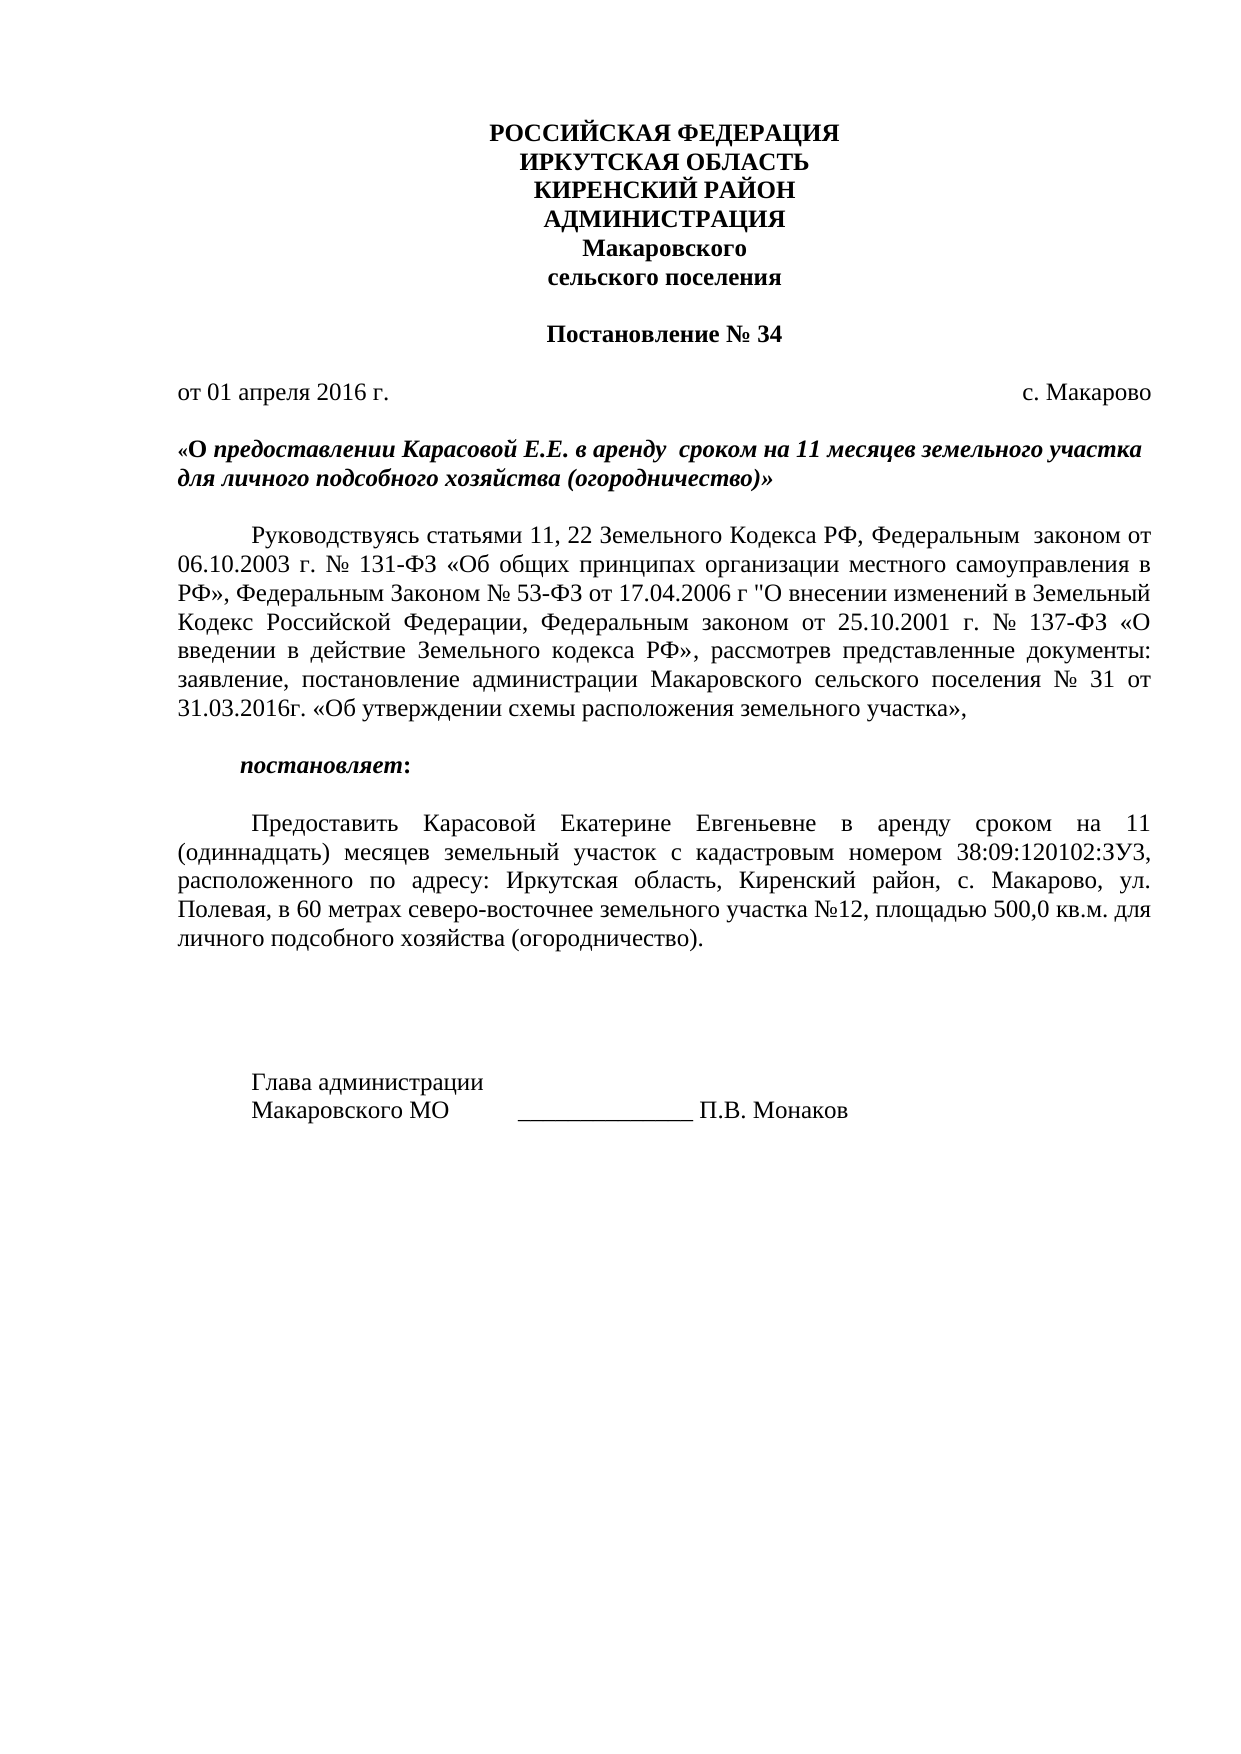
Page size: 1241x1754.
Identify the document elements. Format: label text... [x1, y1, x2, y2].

text Постановление № 34 [177, 319, 1152, 348]
text АДМИНИСТРАЦИЯ [177, 204, 1152, 233]
text Глава администрации [177, 1067, 1152, 1096]
text от 01 апреля 2016 г. с. Макарово [177, 377, 1152, 406]
text Макаровского [177, 233, 1152, 262]
text «О предоставлении Карасовой Е.Е. в аренду сроком на 11 месяцев земельного участка для личного подсобного хозяйства (огородничество)» [177, 434, 1152, 492]
text Макаровского МО ______________ П.В. Монаков [177, 1096, 1152, 1124]
text РОССИЙСКАЯ ФЕДЕРАЦИЯ [177, 118, 1152, 147]
text Предоставить Карасовой Екатерине Евгеньевне в аренду сроком на 11 (одиннадцать) месяцев земельный участок с кадастровым номером 38:09:120102:ЗУ3, расположенного по адресу: Иркутская область, Киренский район, с. Макарово, ул. Полевая, в 60 метрах северо-восточнее земельного участка №12, площадью 500,0 кв.м. для личного подсобного хозяйства (огородничество). [177, 808, 1152, 952]
text КИРЕНСКИЙ РАЙОН [177, 176, 1152, 204]
text сельского поселения [177, 262, 1152, 291]
text ИРКУТСКАЯ ОБЛАСТЬ [177, 147, 1152, 176]
text Руководствуясь статьями 11, 22 Земельного Кодекса РФ, Федеральным законом от 06.10.2003 г. № 131-ФЗ «Об общих принципах организации местного самоуправления в РФ», Федеральным Законом № 53-ФЗ от 17.04.2006 г "О внесении изменений в Земельный Кодекс Российской Федерации, Федеральным законом от 25.10.2001 г. № 137-ФЗ «О введении в действие Земельного кодекса РФ», рассмотрев представленные документы: заявление, постановление администрации Макаровского сельского поселения № 31 от 31.03.2016г. «Об утверждении схемы расположения земельного участка», [177, 521, 1152, 722]
text постановляет: [177, 751, 1152, 779]
